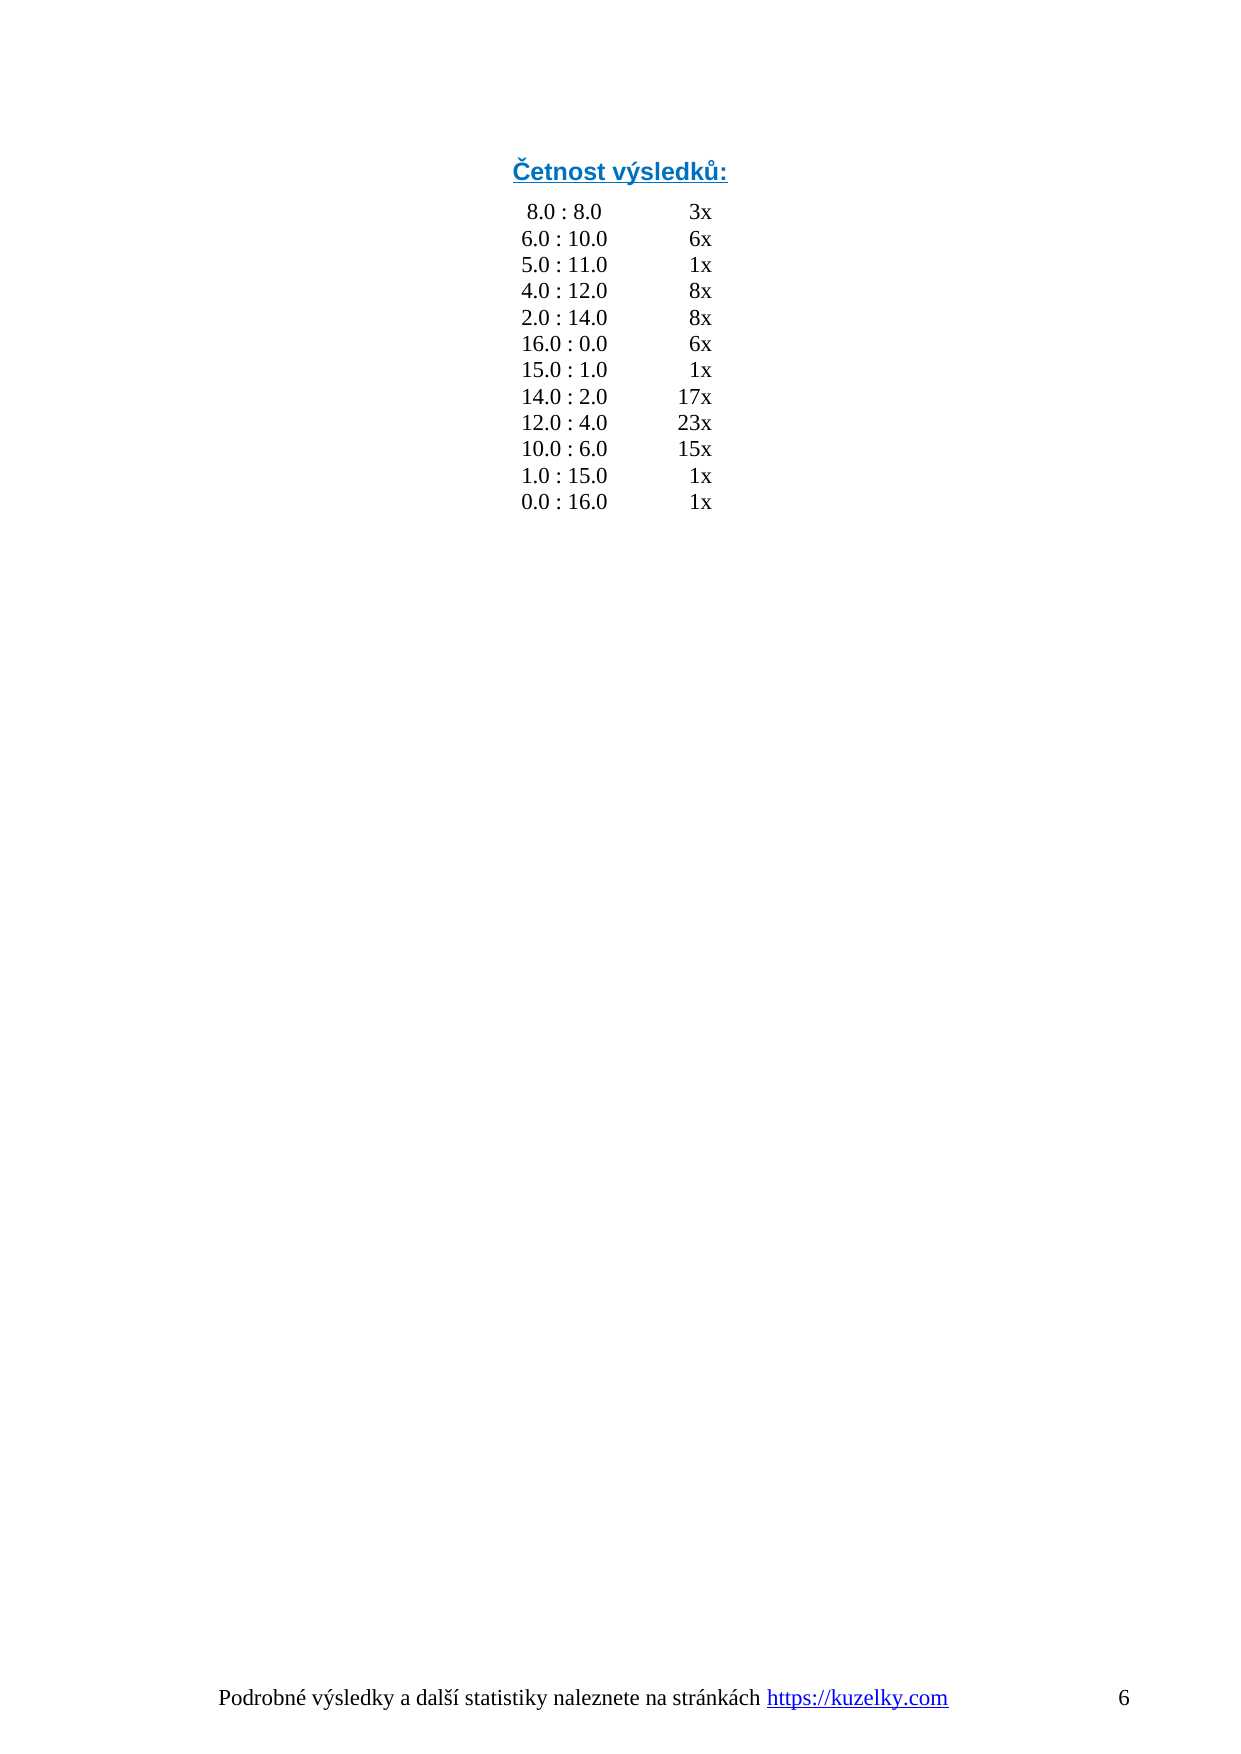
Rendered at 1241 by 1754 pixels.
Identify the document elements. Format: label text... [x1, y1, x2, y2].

text 16.0 : 0.0 6x [106, 330, 1134, 356]
text Četnost výsledků: [94, 157, 1145, 186]
text 2.0 : 14.0 8x [106, 304, 1134, 330]
text 4.0 : 12.0 8x [106, 277, 1134, 304]
text 6.0 : 10.0 6x [106, 224, 1134, 251]
text 15.0 : 1.0 1x [106, 356, 1134, 383]
text 14.0 : 2.0 17x [106, 383, 1134, 409]
text 0.0 : 16.0 1x [106, 488, 1134, 514]
text 1.0 : 15.0 1x [106, 462, 1134, 488]
text 5.0 : 11.0 1x [106, 251, 1134, 277]
text 10.0 : 6.0 15x [106, 435, 1134, 462]
text 12.0 : 4.0 23x [106, 409, 1134, 435]
text 8.0 : 8.0 3x [106, 198, 1134, 224]
